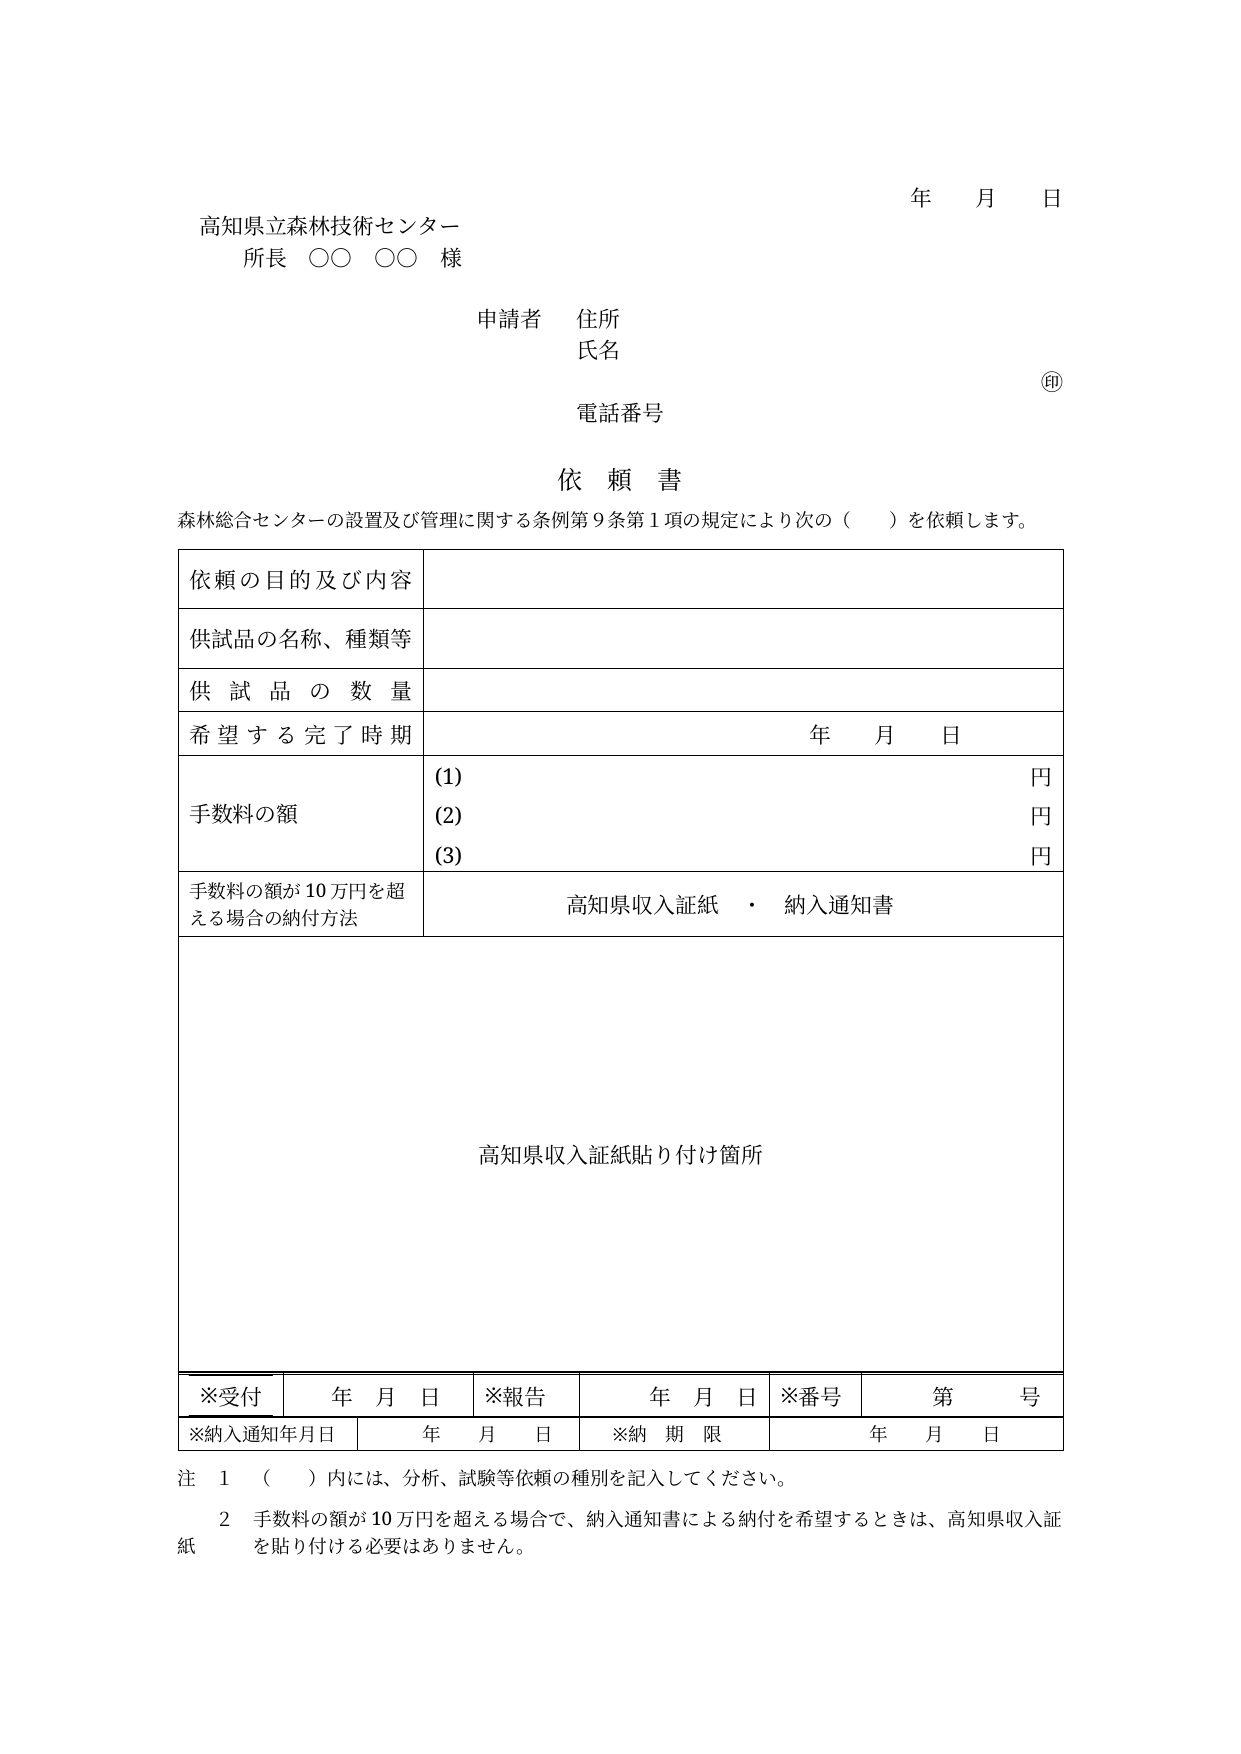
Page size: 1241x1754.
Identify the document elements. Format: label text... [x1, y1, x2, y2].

table_cell ※受付 [179, 1375, 283, 1416]
table_cell 第 号 [862, 1375, 1063, 1416]
text 所長 ○○ ○○ 様 [177, 241, 1063, 272]
table_cell 年 月 日 [284, 1375, 473, 1416]
text 森林総合センターの設置及び管理に関する条例第９条第１項の規定により次の（ ）を依頼します。 [177, 499, 1063, 539]
table_cell 年 月 日 [580, 1375, 769, 1416]
table_cell 年 月 日 [358, 1418, 579, 1450]
table_cell 手数料の額 [179, 756, 423, 871]
table_cell 高知県収入証紙貼り付け箇所 [179, 937, 1063, 1371]
text ２ 手数料の額が10万円を超える場合で、納入通知書による納付を希望するときは、高知県収入証紙 を貼り付ける必要はありません。 [177, 1505, 1063, 1559]
text 年 月 日 [177, 184, 1063, 209]
table_cell ※納入通知年月日 [179, 1418, 357, 1450]
table_cell 希望する完了時期 [179, 712, 423, 755]
text 依 頼 書 [177, 458, 1063, 499]
table_cell (1) (2) (3) 合計 [424, 756, 756, 871]
table_cell [424, 669, 1063, 711]
table_cell [424, 609, 1063, 667]
text 氏名 [477, 333, 1063, 365]
table_cell ※報告 [474, 1375, 579, 1416]
table_header 依頼の目的及び内容 [179, 550, 423, 608]
text 注 １ （ ）内には、分析、試験等依頼の種別を記入してください。 [177, 1463, 1063, 1490]
table_cell 供試品の名称、種類等 [179, 609, 423, 667]
text 高知県立森林技術センター [177, 209, 1063, 241]
table_cell 供試品の数量 [179, 669, 423, 711]
table_cell 円 円 円 円 [756, 756, 1063, 871]
table_cell 年 月 日 [424, 712, 1063, 755]
table_cell 年 月 日 [770, 1418, 1063, 1450]
table_cell ※納 期 限 [580, 1418, 769, 1450]
table_cell 高知県収入証紙 ・ 納入通知書 [424, 872, 1063, 936]
table_cell ※番号 [770, 1375, 861, 1416]
text 申請者 住所 [377, 302, 1063, 333]
table_header [424, 550, 1063, 608]
table_cell 手数料の額が10万円を超える場合の納付方法 [179, 872, 423, 936]
text ㊞ [177, 365, 1063, 396]
text 電話番号 [477, 396, 1063, 428]
